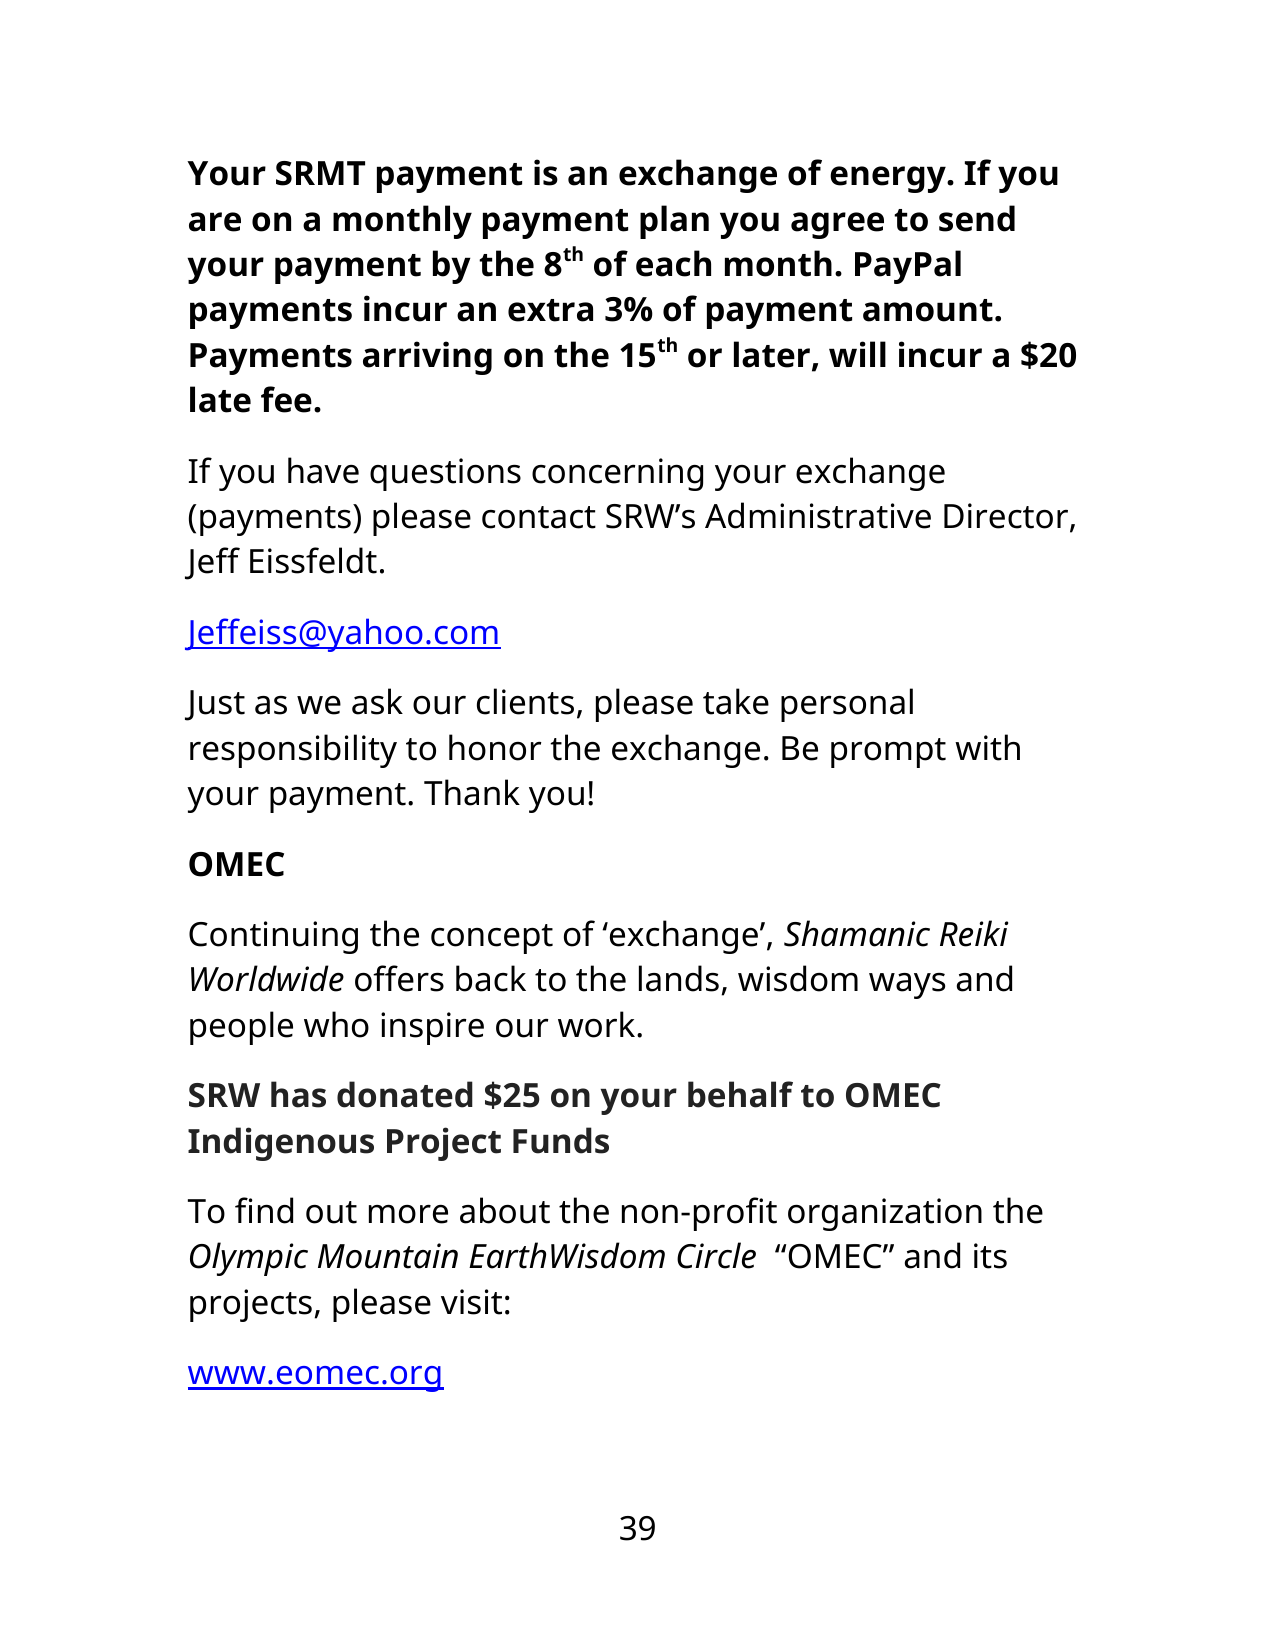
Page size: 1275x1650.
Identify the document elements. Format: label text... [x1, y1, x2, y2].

text SRW has donated $25 on your behalf to OMEC Indigenous Project Funds [187, 1072, 1087, 1163]
text Your SRMT payment is an exchange of energy. If you are on a monthly payment plan you agree to send your payment by the 8th of each month. PayPal payments incur an extra 3% of payment amount. Payments arriving on the 15th or later, will incur a $20 late fee. [187, 150, 1087, 422]
text To find out more about the non-profit organization the Olympic Mountain EarthWisdom Circle “OMEC” and its projects, please visit: [187, 1188, 1087, 1324]
text Just as we ask our clients, please take personal responsibility to honor the exchange. Be prompt with your payment. Thank you! [187, 679, 1087, 815]
text If you have questions concerning your exchange (payments) please contact SRW’s Administrative Director, Jeff Eissfeldt. [187, 447, 1087, 584]
text Continuing the concept of ‘exchange’, Shamanic Reiki Worldwide offers back to the lands, wisdom ways and people who inspire our work. [187, 911, 1087, 1047]
text www.eomec.org [187, 1349, 1087, 1394]
text Jeffeiss@yahoo.com [187, 609, 1087, 654]
subtitle OMEC [187, 840, 1087, 886]
